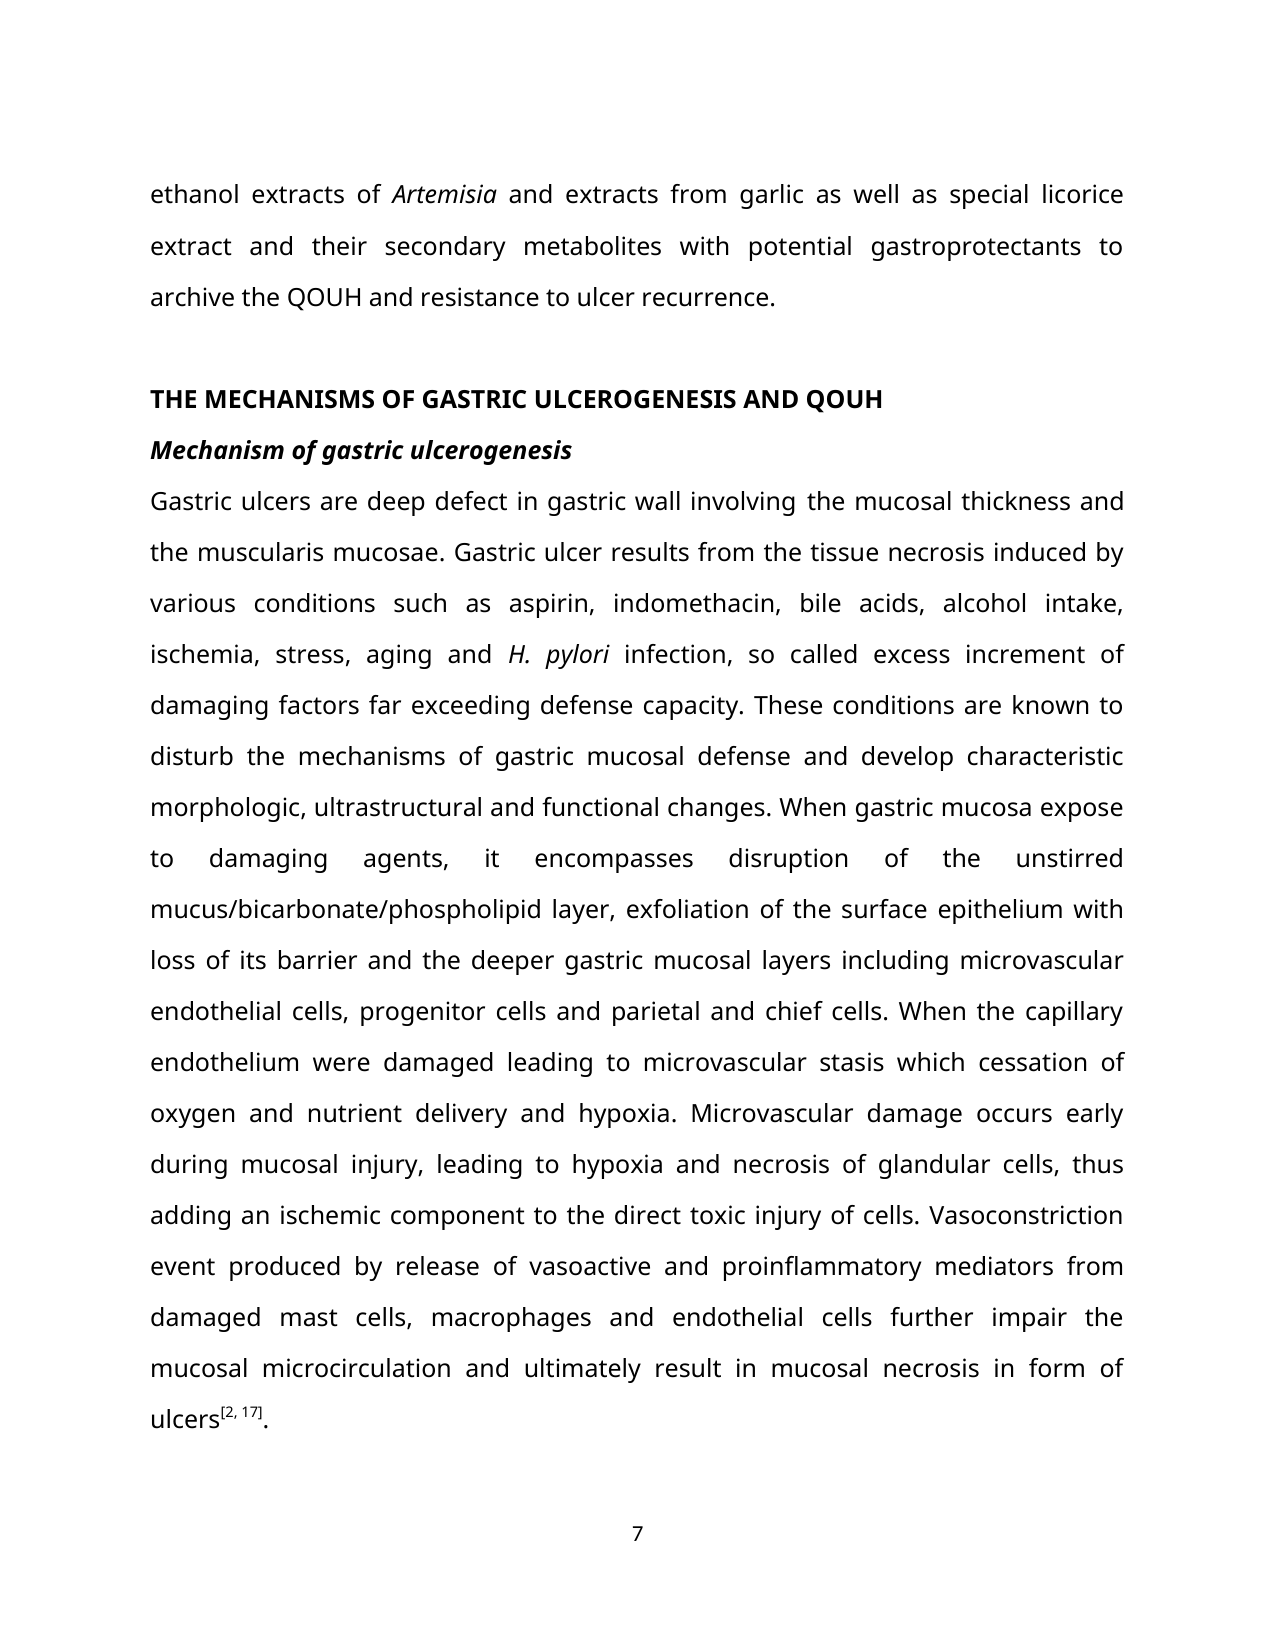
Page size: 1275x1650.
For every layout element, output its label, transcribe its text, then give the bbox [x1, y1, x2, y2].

text Gastric ulcers are deep defect in gastric wall involving the mucosal thickness and the muscularis mucosae. Gastric ulcer results from the tissue necrosis induced by various conditions such as aspirin, indomethacin, bile acids, alcohol intake, ischemia, stress, aging and H. pylori infection, so called excess increment of damaging factors far exceeding defense capacity. These conditions are known to disturb the mechanisms of gastric mucosal defense and develop characteristic morphologic, ultrastructural and functional changes. When gastric mucosa expose to damaging agents, it encompasses disruption of the unstirred mucus/bicarbonate/phospholipid layer, exfoliation of the surface epithelium with loss of its barrier and the deeper gastric mucosal layers including microvascular endothelial cells, progenitor cells and parietal and chief cells. When the capillary endothelium were damaged leading to microvascular stasis which cessation of oxygen and nutrient delivery and hypoxia. Microvascular damage occurs early during mucosal injury, leading to hypoxia and necrosis of glandular cells, thus adding an ischemic component to the direct toxic injury of cells. Vasoconstriction event produced by release of vasoactive and proinflammatory mediators from damaged mast cells, macrophages and endothelial cells further impair the mucosal microcirculation and ultimately result in mucosal necrosis in form of ulcers[2, 17]. [150, 483, 1125, 1436]
text Mechanism of gastric ulcerogenesis [150, 432, 1125, 466]
text THE MECHANISMS OF GASTRIC ULCEROGENESIS AND QOUH [150, 381, 1125, 415]
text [150, 177, 1125, 313]
